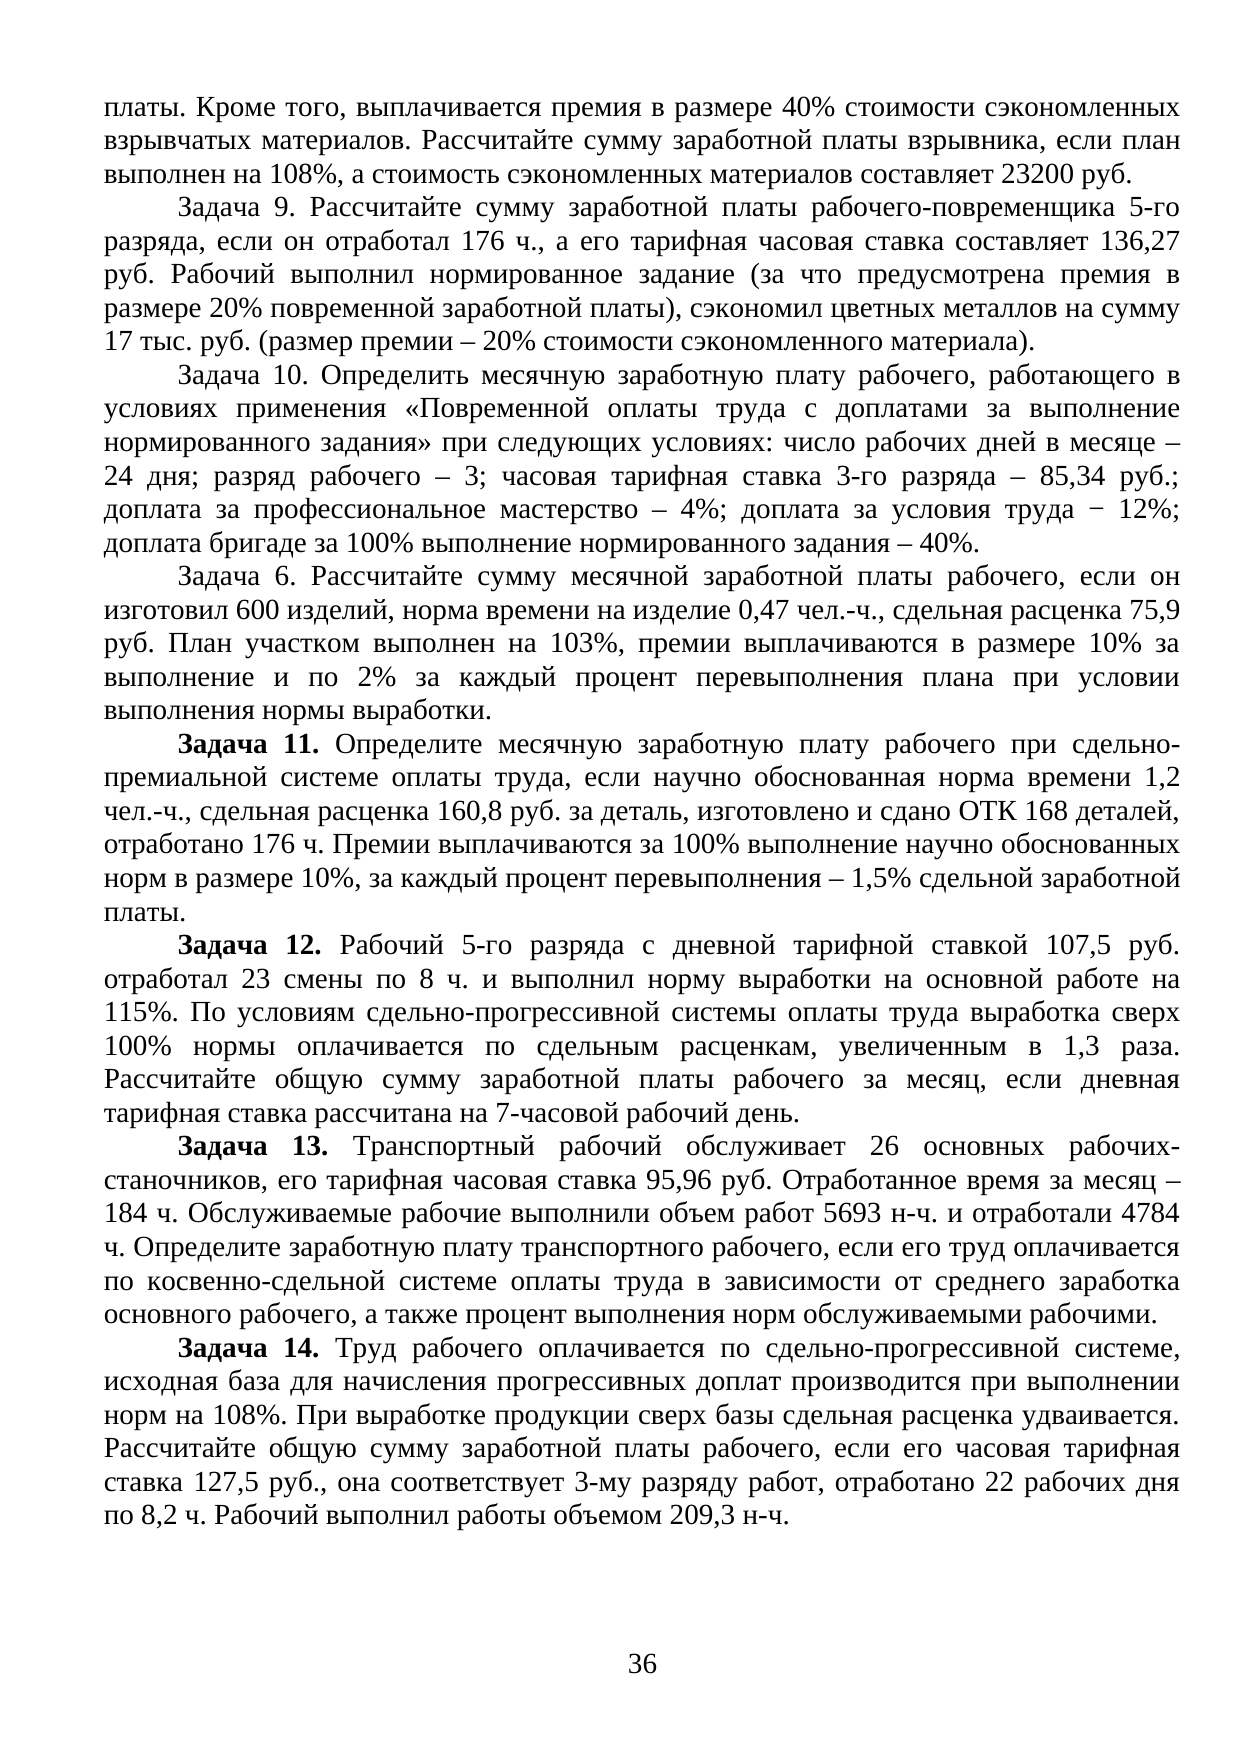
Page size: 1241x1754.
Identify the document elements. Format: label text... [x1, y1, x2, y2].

text Задача 6. Рассчитайте сумму месячной заработной платы рабочего, если он изготовил 600 изделий, норма времени на изделие 0,47 чел.-ч., сдельная расценка 75,9 руб. План участком выполнен на 103%, премии выплачиваются в размере 10% за выполнение и по 2% за каждый процент перевыполнения плана при условии выполнения нормы выработки. [103, 558, 1181, 726]
text Задача 13. Транспортный рабочий обслуживает 26 основных рабочих-станочников, его тарифная часовая ставка 95,96 руб. Отработанное время за месяц – 184 ч. Обслуживаемые рабочие выполнили объем работ 5693 н-ч. и отработали 4784 ч. Определите заработную плату транспортного рабочего, если его труд оплачивается по косвенно-сдельной системе оплаты труда в зависимости от среднего заработка основного рабочего, а также процент выполнения норм обслуживаемыми рабочими. [103, 1128, 1181, 1330]
text Задача 9. Рассчитайте сумму заработной платы рабочего-повременщика 5-го разряда, если он отработал 176 ч., а его тарифная часовая ставка составляет 136,27 руб. Рабочий выполнил нормированное задание (за что предусмотрена премия в размере 20% повременной заработной платы), сэкономил цветных металлов на сумму 17 тыс. руб. (размер премии – 20% стоимости сэкономленного материала). [103, 189, 1181, 357]
text Задача 14. Труд рабочего оплачивается по сдельно-прогрессивной системе, исходная база для начисления прогрессивных доплат производится при выполнении норм на 108%. При выработке продукции сверх базы сдельная расценка удваивается. Рассчитайте общую сумму заработной платы рабочего, если его часовая тарифная ставка 127,5 руб., она соответствует 3-му разряду работ, отработано 22 рабочих дня по 8,2 ч. Рабочий выполнил работы объемом 209,3 н-ч. [103, 1330, 1181, 1531]
text Задача 12. Рабочий 5-го разряда с дневной тарифной ставкой 107,5 руб. отработал 23 смены по 8 ч. и выполнил норму выработки на основной работе на 115%. По условиям сдельно-прогрессивной системы оплаты труда выработка сверх 100% нормы оплачивается по сдельным расценкам, увеличенным в 1,3 раза. Рассчитайте общую сумму заработной платы рабочего за месяц, если дневная тарифная ставка рассчитана на 7-часовой рабочий день. [103, 927, 1181, 1128]
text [103, 89, 1181, 189]
text Задача 10. Определить месячную заработную плату рабочего, работающего в условиях применения «Повременной оплаты труда с доплатами за выполнение нормированного задания» при следующих условиях: число рабочих дней в месяце – 24 дня; разряд рабочего – 3; часовая тарифная ставка 3-го разряда – 85,34 руб.; доплата за профессиональное мастерство – 4%; доплата за условия труда − 12%; доплата бригаде за 100% выполнение нормированного задания – 40%. [103, 357, 1181, 558]
text Задача 11. Определите месячную заработную плату рабочего при сдельно-премиальной системе оплаты труда, если научно обоснованная норма времени 1,2 чел.-ч., сдельная расценка 160,8 руб. за деталь, изготовлено и сдано ОТК 168 деталей, отработано 176 ч. Премии выплачиваются за 100% выполнение научно обоснованных норм в размере 10%, за каждый процент перевыполнения – 1,5% сдельной заработной платы. [103, 726, 1181, 927]
